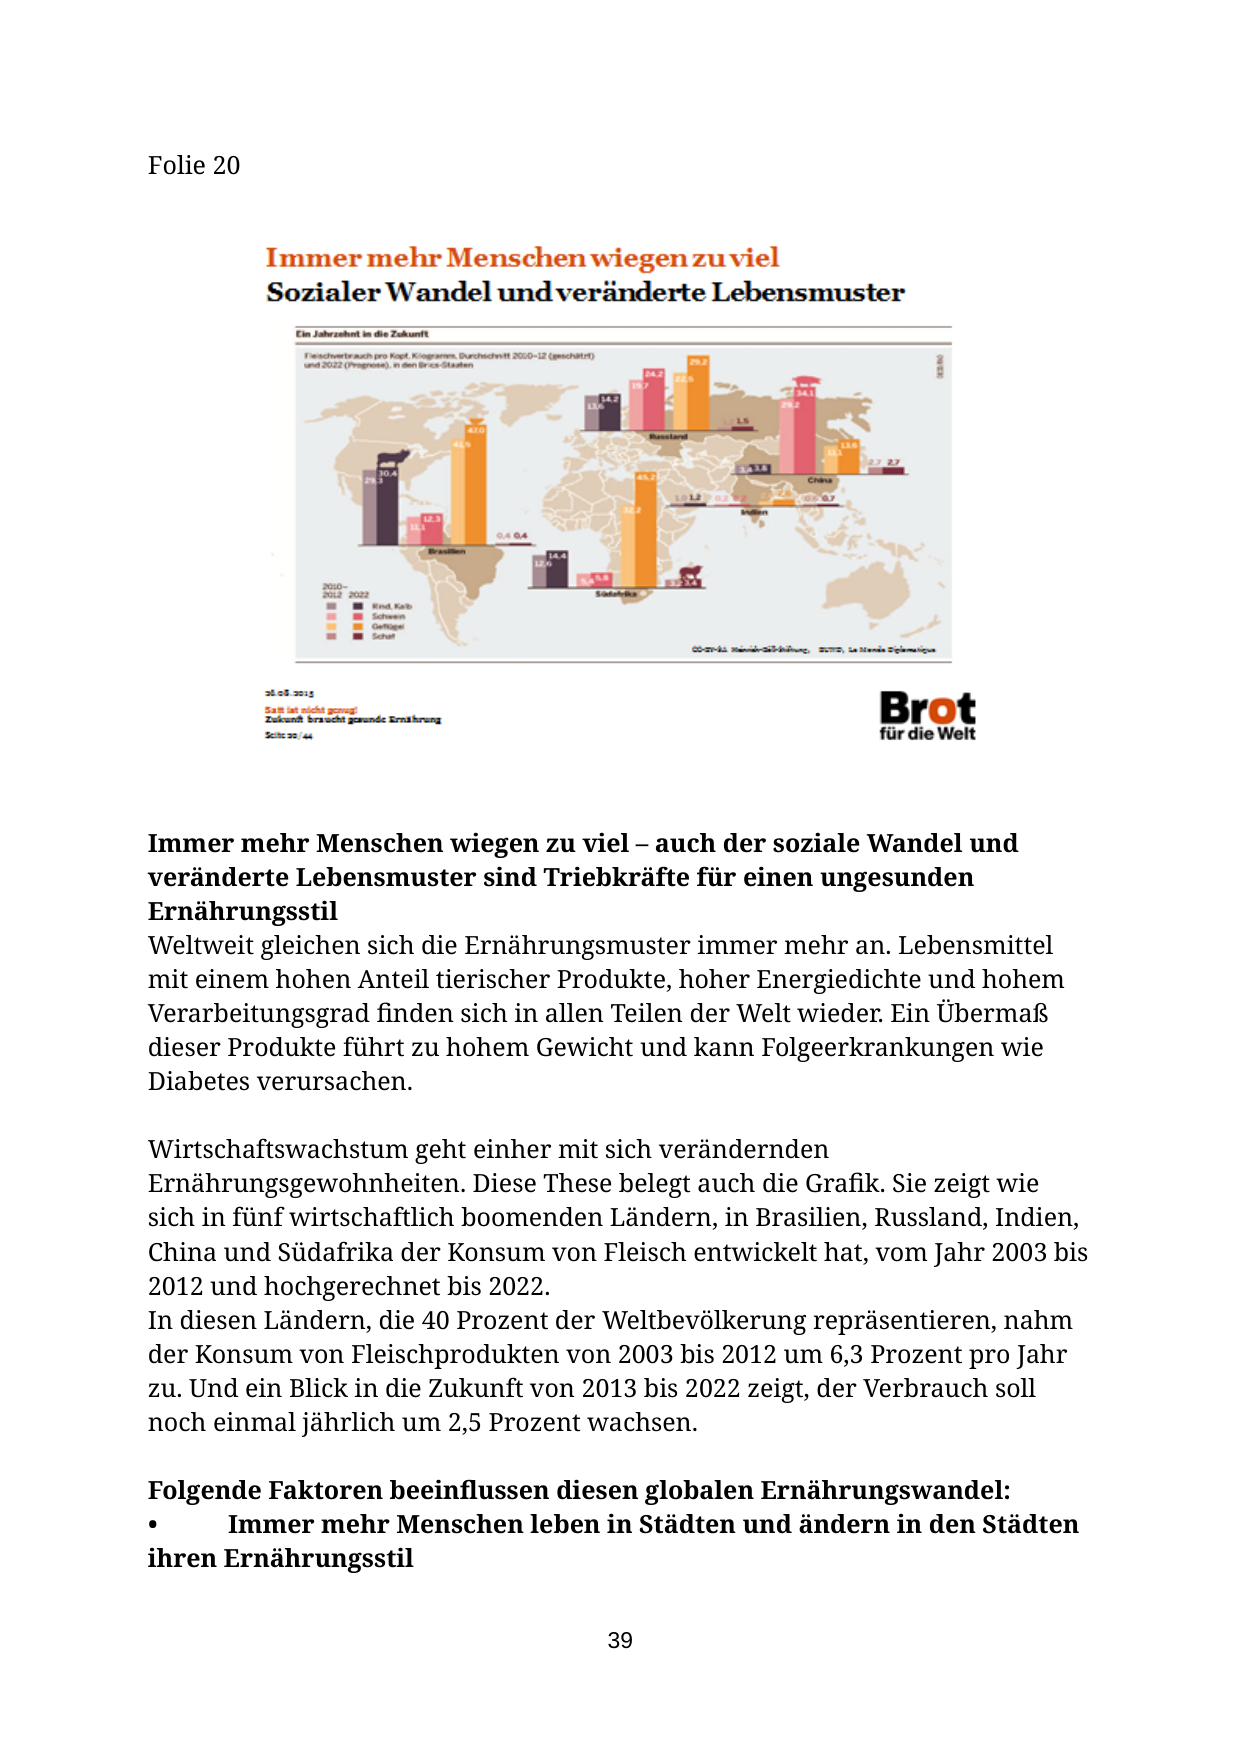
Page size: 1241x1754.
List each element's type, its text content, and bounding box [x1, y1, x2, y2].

text Folgende Faktoren beeinflussen diesen globalen Ernährungswandel: [148, 1473, 1093, 1507]
list Immer mehr Menschen leben in Städten und ändern in den Städten ihren Ernährungsstil [148, 1507, 1093, 1575]
text In diesen Ländern, die 40 Prozent der Weltbevölkerung repräsentieren, nahm der Konsum von Fleischprodukten von 2003 bis 2012 um 6,3 Prozent pro Jahr zu. Und ein Blick in die Zukunft von 2013 bis 2022 zeigt, der Verbrauch soll noch einmal jährlich um 2,5 Prozent wachsen. [148, 1302, 1093, 1438]
picture [245, 198, 996, 762]
text Wirtschaftswachstum geht einher mit sich verändernden Ernährungsgewohnheiten. Diese These belegt auch die Grafik. Sie zeigt wie sich in fünf wirtschaftlich boomenden Ländern, in Brasilien, Russland, Indien, China und Südafrika der Konsum von Fleisch entwickelt hat, vom Jahr 2003 bis 2012 und hochgerechnet bis 2022. [148, 1132, 1093, 1302]
text Immer mehr Menschen wiegen zu viel – auch der soziale Wandel und veränderte Lebensmuster sind Triebkräfte für einen ungesunden Ernährungsstil [148, 825, 1093, 928]
text Folie 20 [148, 148, 1093, 182]
text Weltweit gleichen sich die Ernährungsmuster immer mehr an. Lebensmittel mit einem hohen Anteil tierischer Produkte, hoher Energiedichte und hohem Verarbeitungsgrad finden sich in allen Teilen der Welt wieder. Ein Übermaß dieser Produkte führt zu hohem Gewicht und kann Folgeerkrankungen wie Diabetes verursachen. [148, 928, 1093, 1098]
